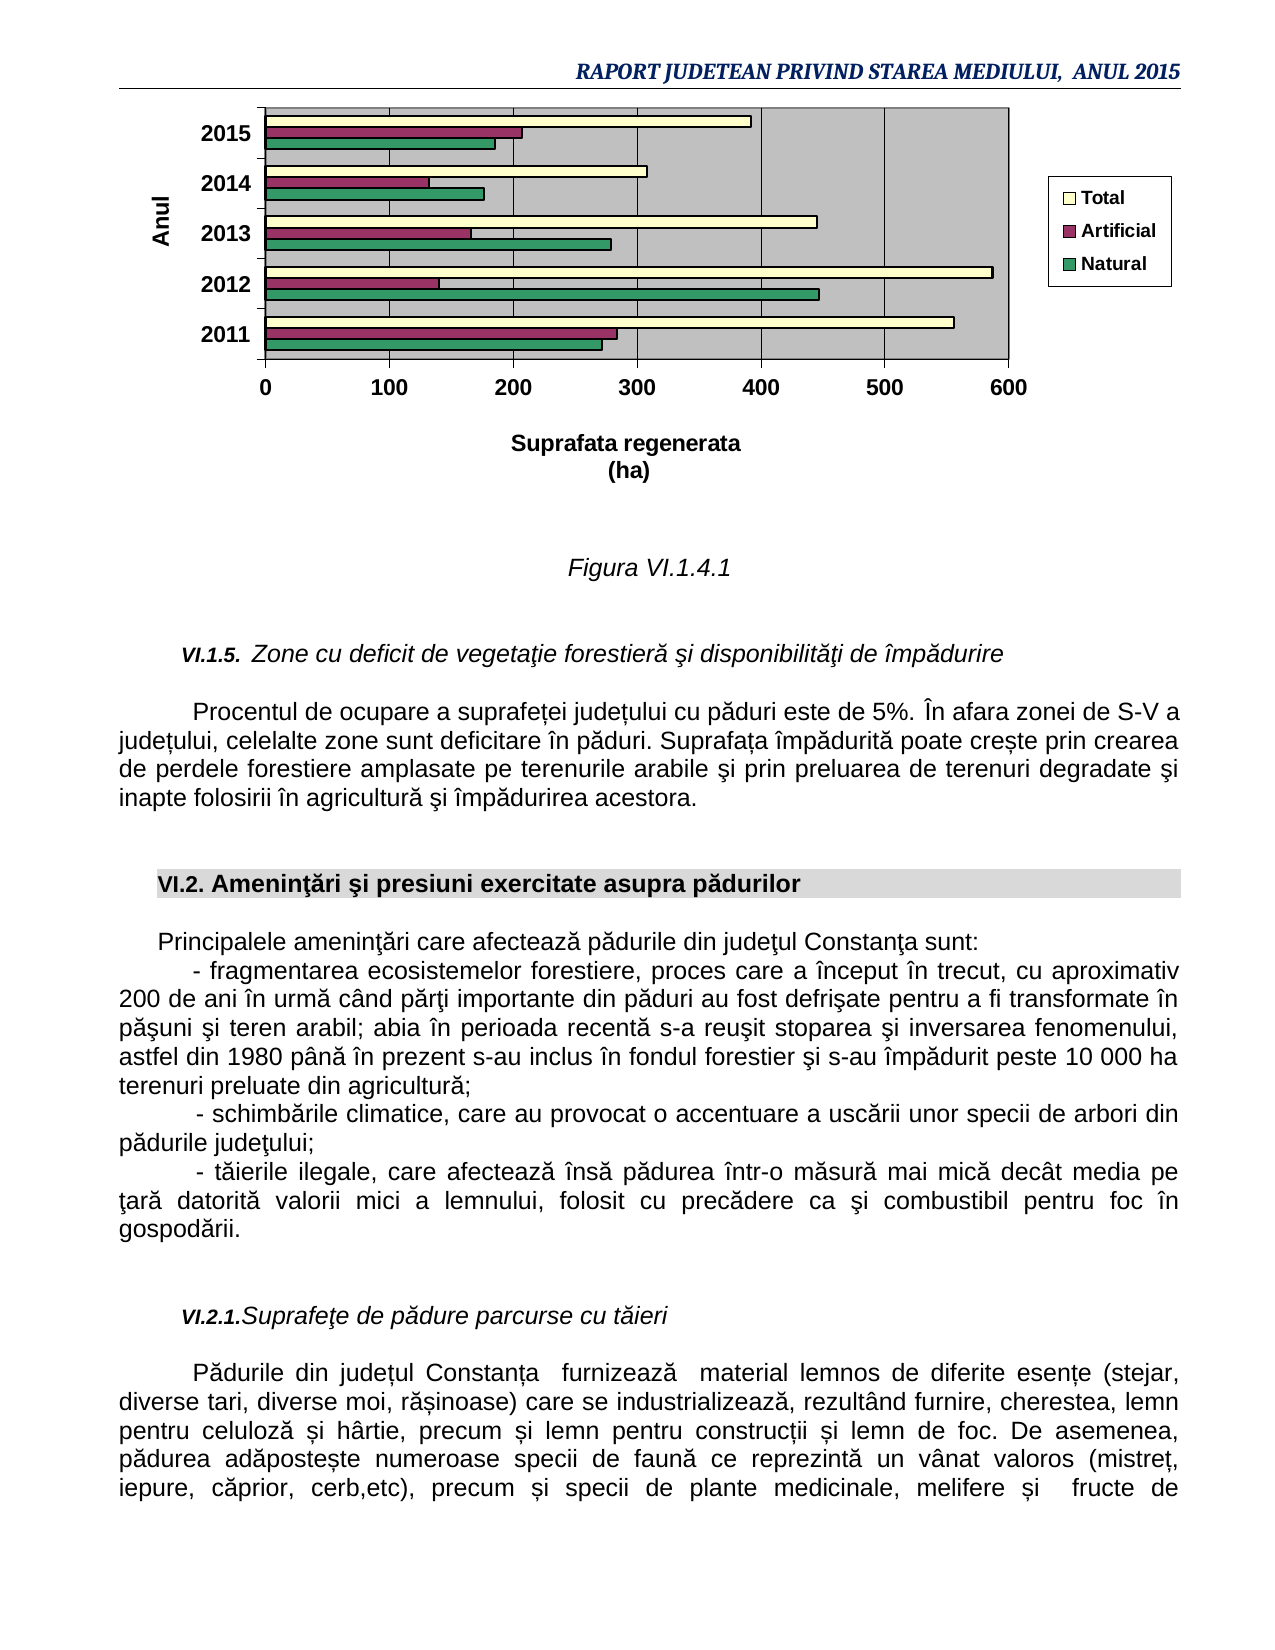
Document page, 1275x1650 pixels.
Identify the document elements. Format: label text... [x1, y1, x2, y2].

text Procentul de ocupare a suprafeței județului cu păduri este de 5%. În afara zonei de S-V a județului, celelalte zone sunt deficitare în păduri. Suprafața împădurită poate crește prin crearea de perdele forestiere amplasate pe terenurile arabile şi prin preluarea de terenuri degradate şi inapte folosirii în agricultură şi împădurirea acestora. [119, 697, 1181, 812]
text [119, 1358, 1181, 1502]
text - fragmentarea ecosistemelor forestiere, proces care a început în trecut, cu aproximativ 200 de ani în urmă când părţi importante din păduri au fost defrişate pentru a fi transformate în păşuni şi teren arabil; abia în perioada recentă s-a reuşit stoparea şi inversarea fenomenului, astfel din 1980 până în prezent s-au inclus în fondul forestier şi s-au împădurit peste 10 000 ha terenuri preluate din agricultură; [119, 956, 1181, 1099]
list Ameninţări şi presiuni exercitate asupra pădurilor [157, 869, 1181, 898]
text Figura VI.1.4.1 [119, 553, 1181, 582]
text - tăierile ilegale, care afectează însă pădurea într-o măsură mai mică decât media pe ţară datorită valorii mici a lemnului, folosit cu precădere ca şi combustibil pentru foc în gospodării. [119, 1157, 1181, 1243]
text - schimbările climatice, care au provocat o accentuare a uscării unor specii de arbori din pădurile judeţului; [119, 1099, 1181, 1157]
text Principalele ameninţări care afectează pădurile din judeţul Constanţa sunt: [119, 927, 1181, 956]
list Zone cu deficit de vegetaţie forestieră şi disponibilităţi de împădurire [181, 639, 1181, 668]
list Suprafeţe de pădure parcurse cu tăieri [181, 1301, 1181, 1329]
